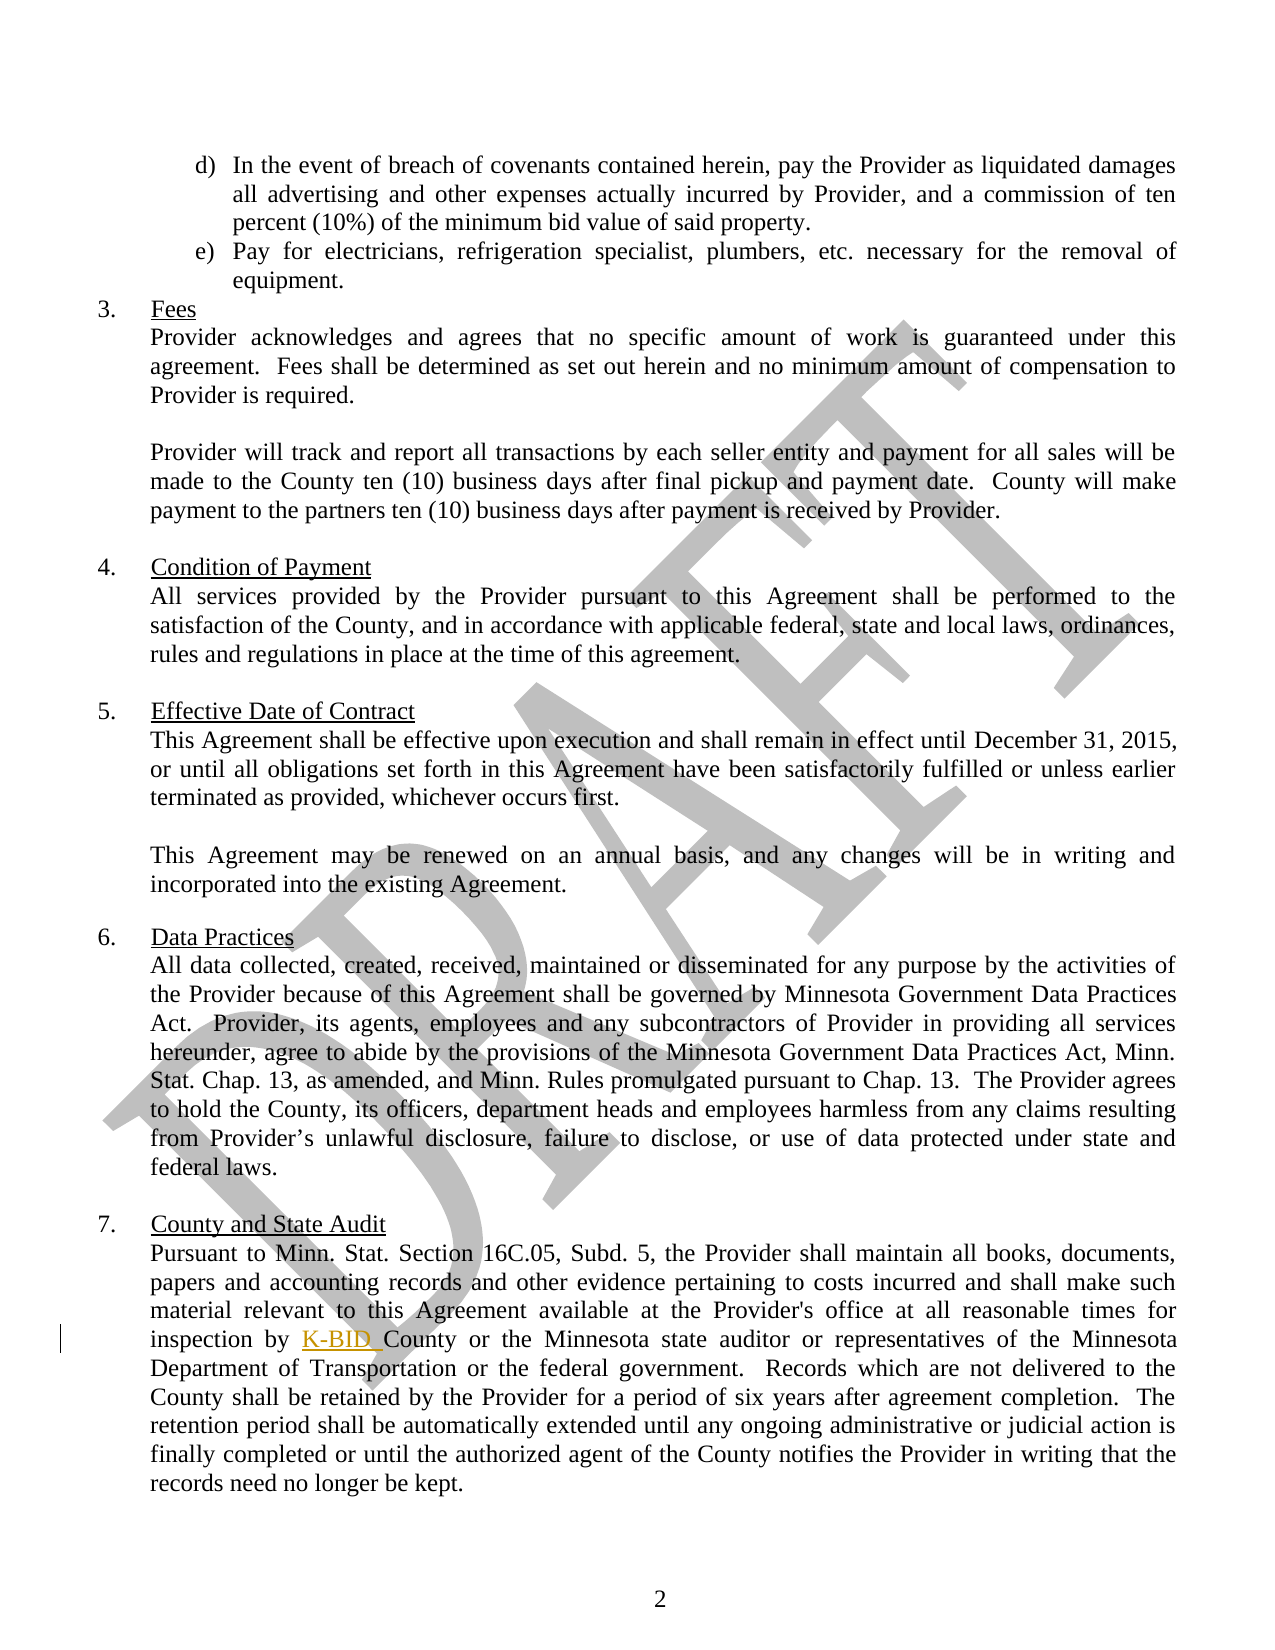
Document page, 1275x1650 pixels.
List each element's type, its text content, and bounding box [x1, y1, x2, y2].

list Data Practices [97, 922, 1177, 950]
list Pay for electricians, refrigeration specialist, plumbers, etc. necessary for the removal of equipment. [195, 236, 1177, 294]
list In the event of breach of covenants contained herein, pay the Provider as liquidated damages all advertising and other expenses actually incurred by Provider, and a commission of ten percent (10%) of the minimum bid value of said property. [195, 150, 1177, 236]
list Fees [97, 294, 1177, 322]
text This Agreement shall be effective upon execution and shall remain in effect until December 31, 2015, or until all obligations set forth in this Agreement have been satisfactorily fulfilled or unless earlier terminated as provided, whichever occurs first. [150, 725, 1177, 811]
text This Agreement may be renewed on an annual basis, and any changes will be in writing and incorporated into the existing Agreement. [150, 840, 1177, 897]
text All services provided by the Provider pursuant to this Agreement shall be performed to the satisfaction of the County, and in accordance with applicable federal, state and local laws, ordinances, rules and regulations in place at the time of this agreement. [150, 581, 1177, 667]
list Effective Date of Contract [97, 696, 1177, 725]
list Condition of Payment [97, 552, 1177, 581]
text Pursuant to Minn. Stat. Section 16C.05, Subd. 5, the Provider shall maintain all books, documents, papers and accounting records and other evidence pertaining to costs incurred and shall make such material relevant to this Agreement available at the Provider's office at all reasonable times for inspection by County or the Minnesota state auditor or representatives of the Minnesota Department of Transportation or the federal government. Records which are not delivered to the County shall be retained by the Provider for a period of six years after agreement completion. The retention period shall be automatically extended until any ongoing administrative or judicial action is finally completed or until the authorized agent of the County notifies the Provider in writing that the records need no longer be kept. [150, 1238, 1177, 1497]
text Provider acknowledges and agrees that no specific amount of work is guaranteed under this agreement. Fees shall be determined as set out herein and no minimum amount of compensation to Provider is required. [150, 322, 1177, 409]
list County and State Audit [97, 1209, 1177, 1238]
text Provider will track and report all transactions by each seller entity and payment for all sales will be made to the County ten (10) business days after final pickup and payment date. County will make payment to the partners ten (10) business days after payment is received by Provider. [150, 437, 1177, 524]
text All data collected, created, received, maintained or disseminated for any purpose by the activities of the Provider because of this Agreement shall be governed by Minnesota Government Data Practices Act. Provider, its agents, employees and any subcontractors of Provider in providing all services hereunder, agree to abide by the provisions of the Minnesota Government Data Practices Act, Minn. Stat. Chap. 13, as amended, and Minn. Rules promulgated pursuant to Chap. 13. The Provider agrees to hold the County, its officers, department heads and employees harmless from any claims resulting from Provider’s unlawful disclosure, failure to disclose, or use of data protected under state and federal laws. [150, 950, 1177, 1180]
